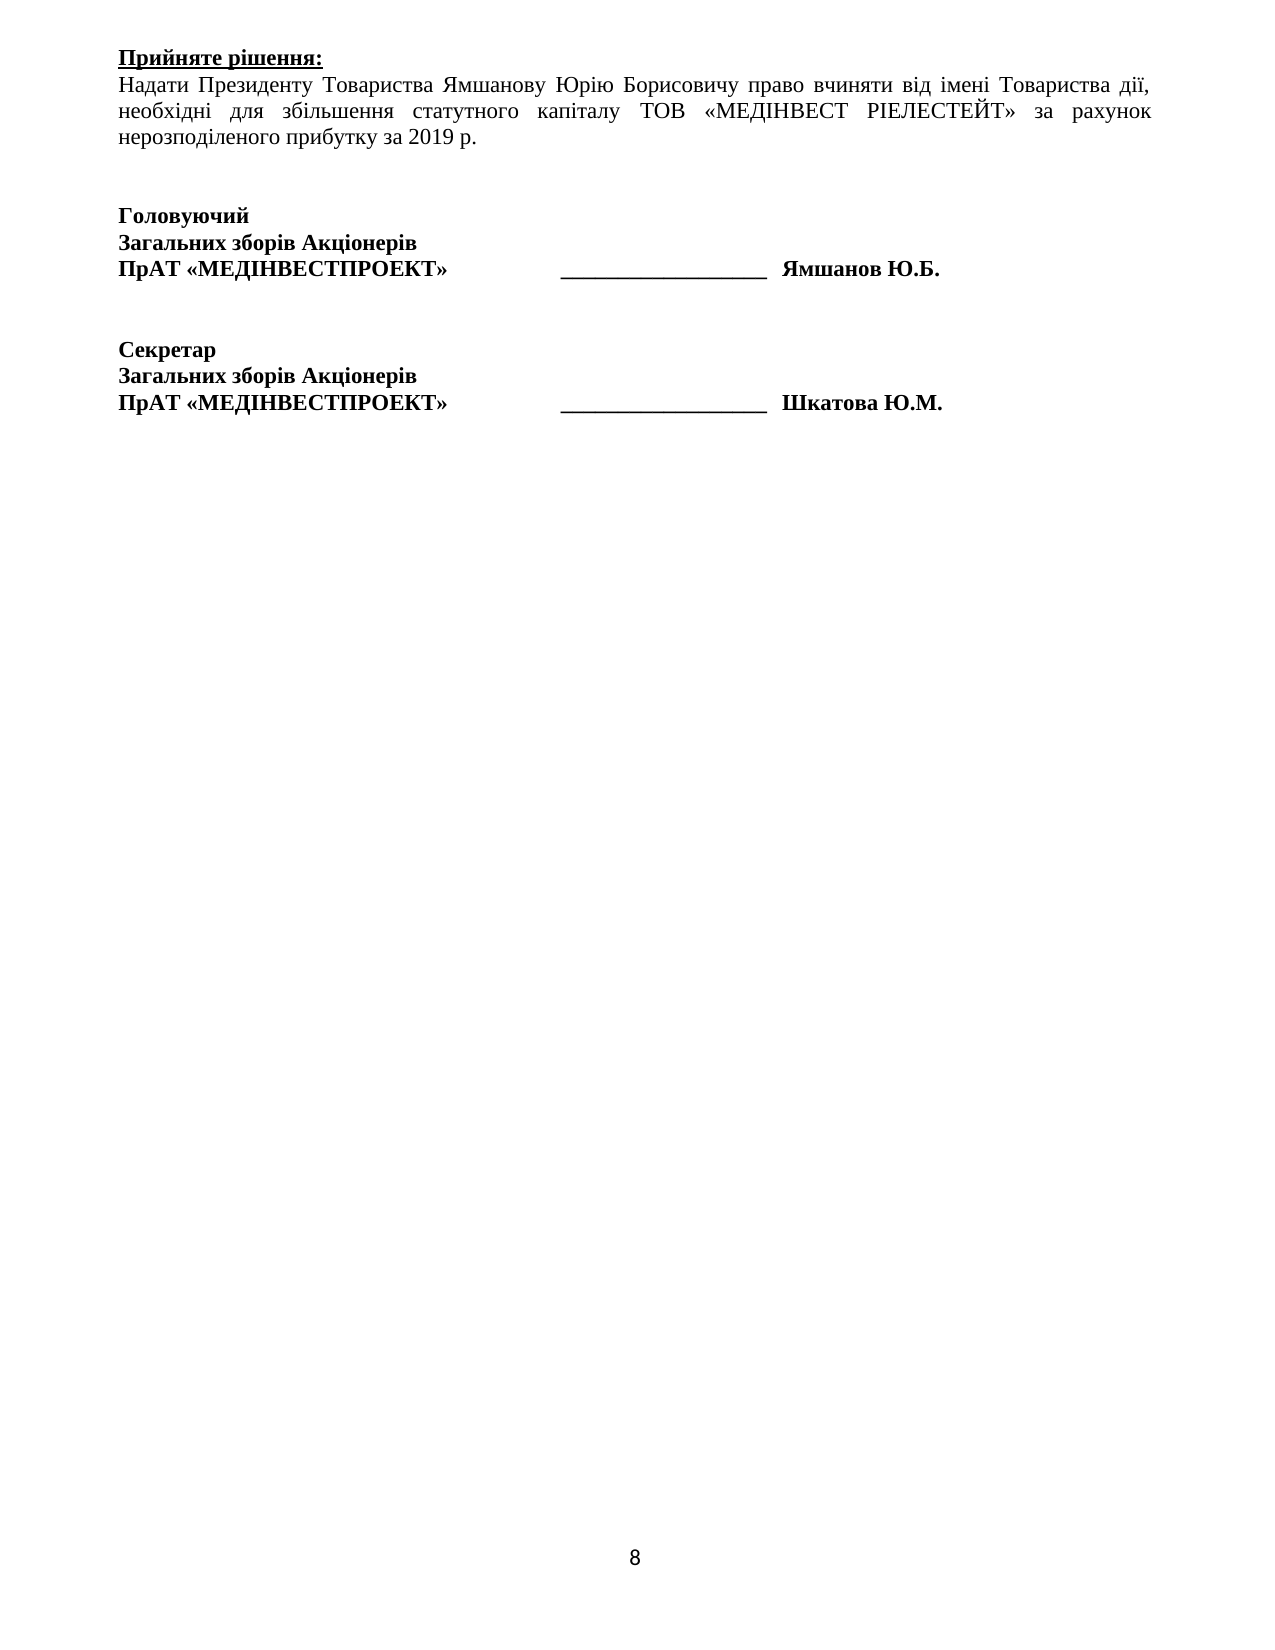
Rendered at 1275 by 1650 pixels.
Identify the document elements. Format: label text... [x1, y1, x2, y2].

text Секретар [118, 336, 1152, 362]
text Надати Президенту Товариства Ямшанову Юрію Борисовичу право вчиняти від імені Товариства дії, необхідні для збільшення статутного капіталу ТОВ «МЕДІНВЕСТ РІЕЛЕСТЕЙТ» за рахунок нерозподіленого прибутку за 2019 р. [118, 71, 1152, 150]
text Загальних зборів Акціонерів [118, 362, 1152, 389]
text Головуючий [118, 202, 1152, 229]
text ПрАТ «МЕДІНВЕСТПРОЕКТ» __________________ Ямшанов Ю.Б. [118, 255, 1152, 282]
text ПрАТ «МЕДІНВЕСТПРОЕКТ» __________________ Шкатова Ю.М. [118, 389, 1152, 415]
text Загальних зборів Акціонерів [118, 229, 1152, 255]
text Прийняте рішення: [118, 44, 1152, 71]
